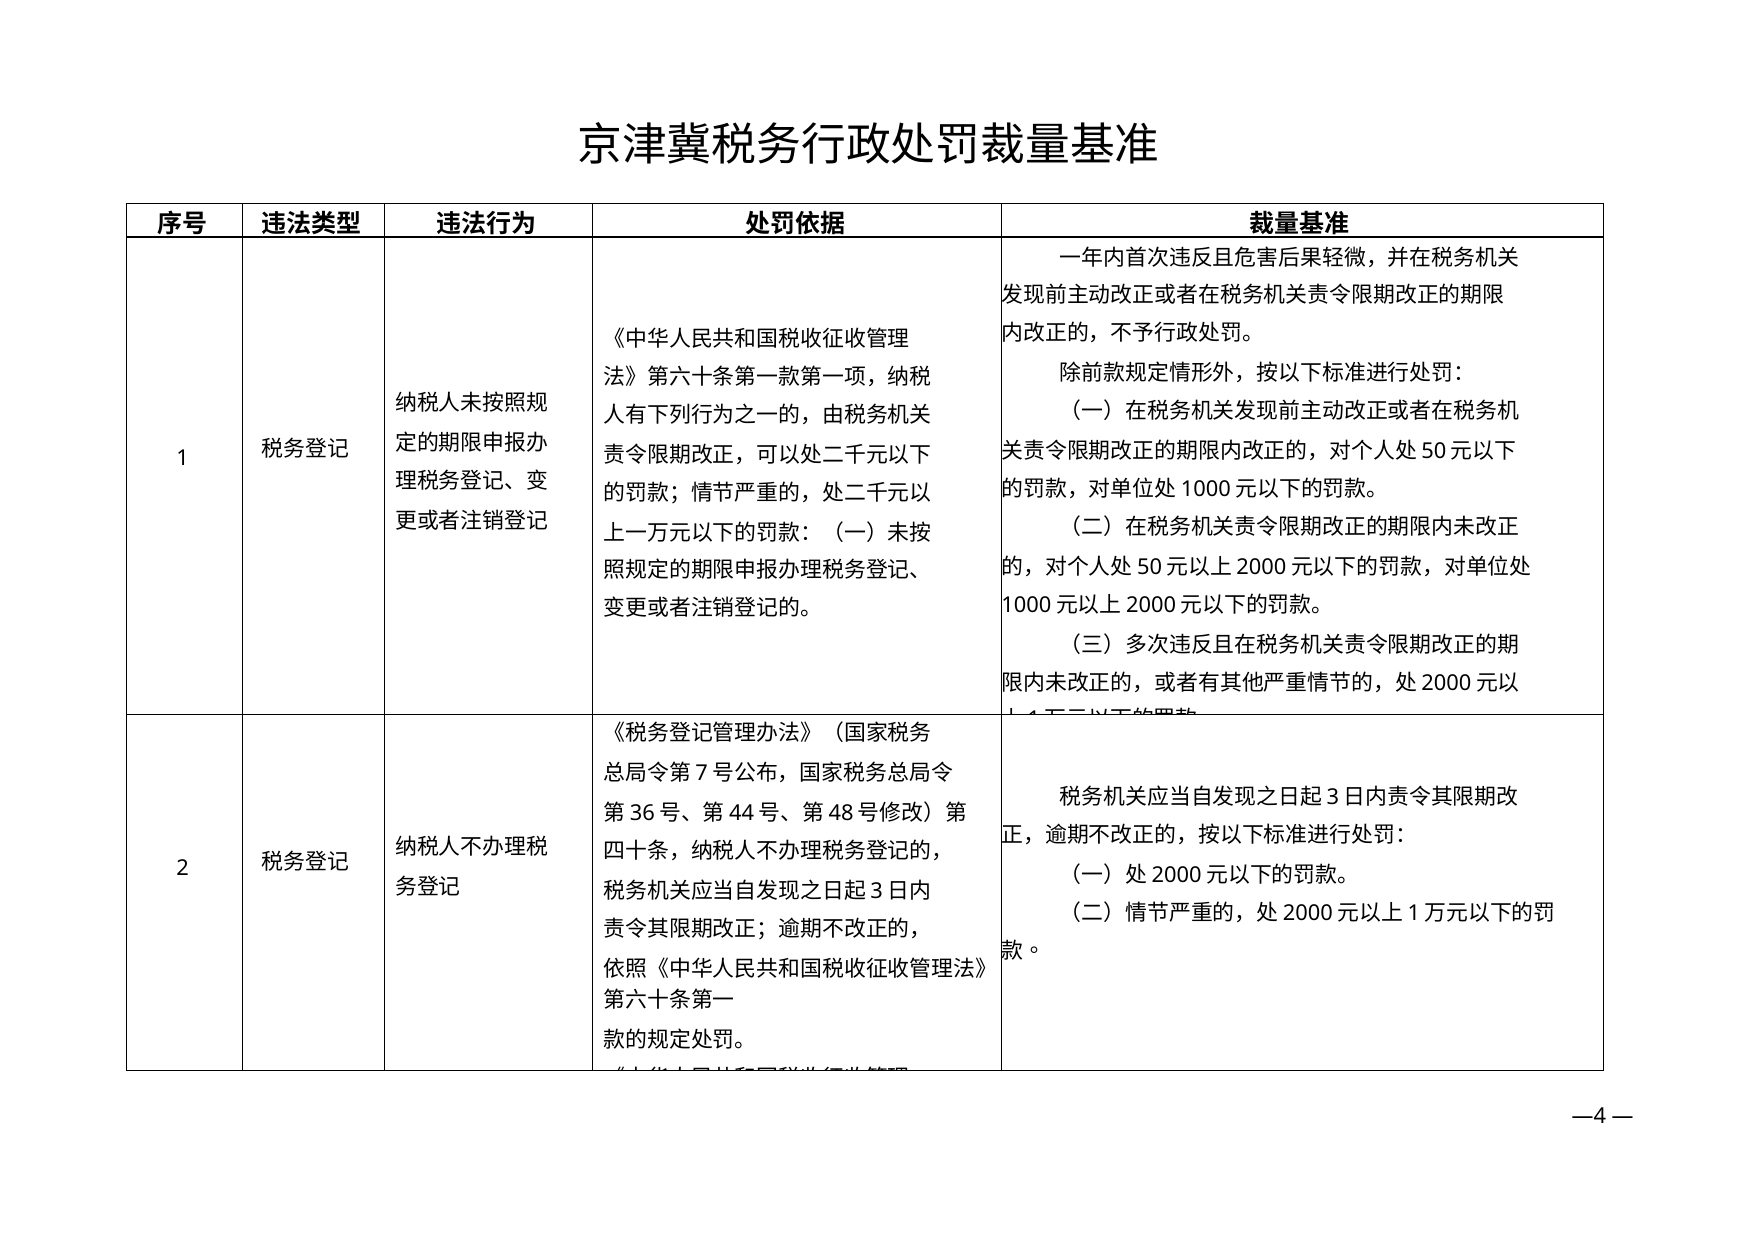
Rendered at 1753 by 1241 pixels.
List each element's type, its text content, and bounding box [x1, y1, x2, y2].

text —4 — [150, 1100, 1633, 1129]
table_header 裁量基准 [1002, 204, 1603, 236]
table_cell 纳税人不办理税 务登记 [385, 715, 592, 1070]
table_cell 税务机关应当自发现之日起3日内责令其限期改 正，逾期不改正的，按以下标准进行处罚： （一）处2000元以下的罚款。 （二）情节严重的，处2000元以上1万元以下的罚 款。 [1002, 715, 1603, 1070]
table_cell 《中华人民共和国税收征收管理 法》第六十条第一款第一项，纳税 人有下列行为之一的，由税务机关 责令限期改正，可以处二千元以下 的罚款；情节严重的，处二千元以 上一万元以下的罚款：（一）未按 照规定的期限申报办理税务登记、 变更或者注销登记的。 [593, 238, 1001, 713]
table_cell 税务登记 [243, 715, 384, 1070]
table_cell 纳税人未按照规 定的期限申报办 理税务登记、变 更或者注销登记 [385, 238, 592, 713]
table_header 序号 [127, 204, 242, 236]
table_header 处罚依据 [593, 204, 1001, 236]
table_cell 《税务登记管理办法》（国家税务 总局令第7号公布，国家税务总局令 第36号、第44号、第48号修改）第 四十条，纳税人不办理税务登记的， 税务机关应当自发现之日起3日内 责令其限期改正；逾期不改正的， 依照《中华人民共和国税收征收管理法》第六十条第一 款的规定处罚。 《中华人民共和国税收征收管理 [593, 715, 1001, 1070]
text 京津冀税务行政处罚裁量基准 [577, 124, 1633, 170]
table_cell 一年内首次违反且危害后果轻微，并在税务机关 发现前主动改正或者在税务机关责令限期改正的期限 内改正的，不予行政处罚。 除前款规定情形外，按以下标准进行处罚： （一）在税务机关发现前主动改正或者在税务机 关责令限期改正的期限内改正的，对个人处50元以下 的罚款，对单位处1000元以下的罚款。 （二）在税务机关责令限期改正的期限内未改正 的，对个人处50元以上2000元以下的罚款，对单位处 1000元以上2000元以下的罚款。 （三）多次违反且在税务机关责令限期改正的期 限内未改正的，或者有其他严重情节的，处2000元以 上1万元以下的罚款。 [1002, 238, 1603, 713]
table_header 违法行为 [385, 204, 592, 236]
table_header 违法类型 [243, 204, 384, 236]
table_cell 1 [127, 238, 242, 713]
table_cell 2 [127, 715, 242, 1070]
table_cell 税务登记 [243, 238, 384, 713]
